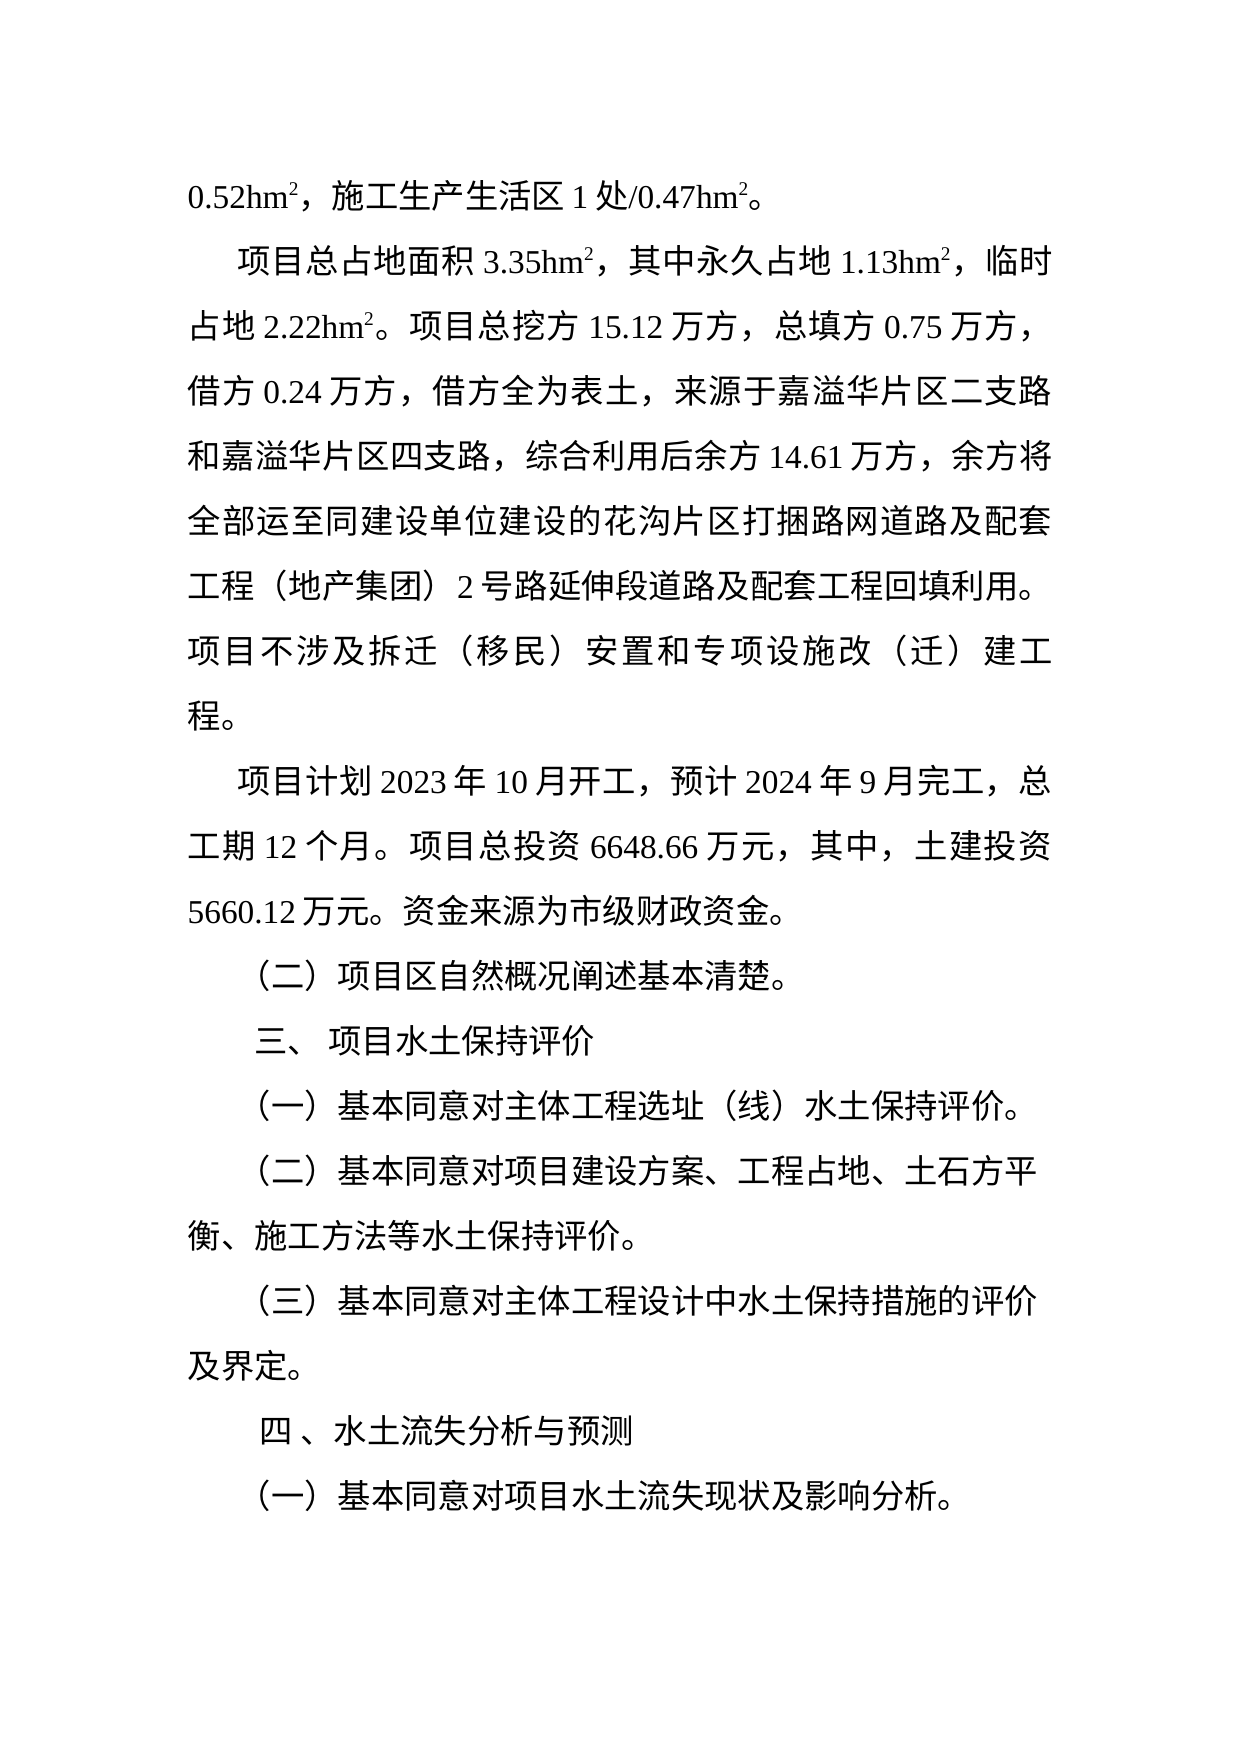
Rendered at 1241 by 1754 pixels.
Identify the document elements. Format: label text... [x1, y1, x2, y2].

text 项目计划2023年10月开工，预计2024年9月完工，总工期12个月。项目总投资6648.66万元，其中，土建投资5660.12万元。资金来源为市级财政资金。 [187, 747, 1053, 942]
text （一）基本同意对主体工程选址（线）水土保持评价。 [187, 1072, 1053, 1137]
text （一）基本同意对项目水土流失现状及影响分析。 [187, 1462, 1053, 1527]
text （三）基本同意对主体工程设计中水土保持措施的评价及界定。 [187, 1267, 1053, 1397]
text 四 、水土流失分析与预测 [251, 1397, 1101, 1462]
text （二）基本同意对项目建设方案、工程占地、土石方平衡、施工方法等水土保持评价。 [187, 1137, 1053, 1267]
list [187, 162, 1053, 227]
text 项目总占地面积3.35hm2，其中永久占地1.13hm2，临时占地2.22hm2。项目总挖方15.12万方，总填方0.75万方，借方0.24万方，借方全为表土，来源于嘉溢华片区二支路和嘉溢华片区四支路，综合利用后余方14.61万方，余方将全部运至同建设单位建设的花沟片区打捆路网道路及配套工程（地产集团）2号路延伸段道路及配套工程回填利用。项目不涉及拆迁（移民）安置和专项设施改（迁）建工程。 [187, 227, 1053, 747]
text （二）项目区自然概况阐述基本清楚。 [187, 942, 1053, 1007]
text 三、 项目水土保持评价 [187, 1007, 1053, 1072]
